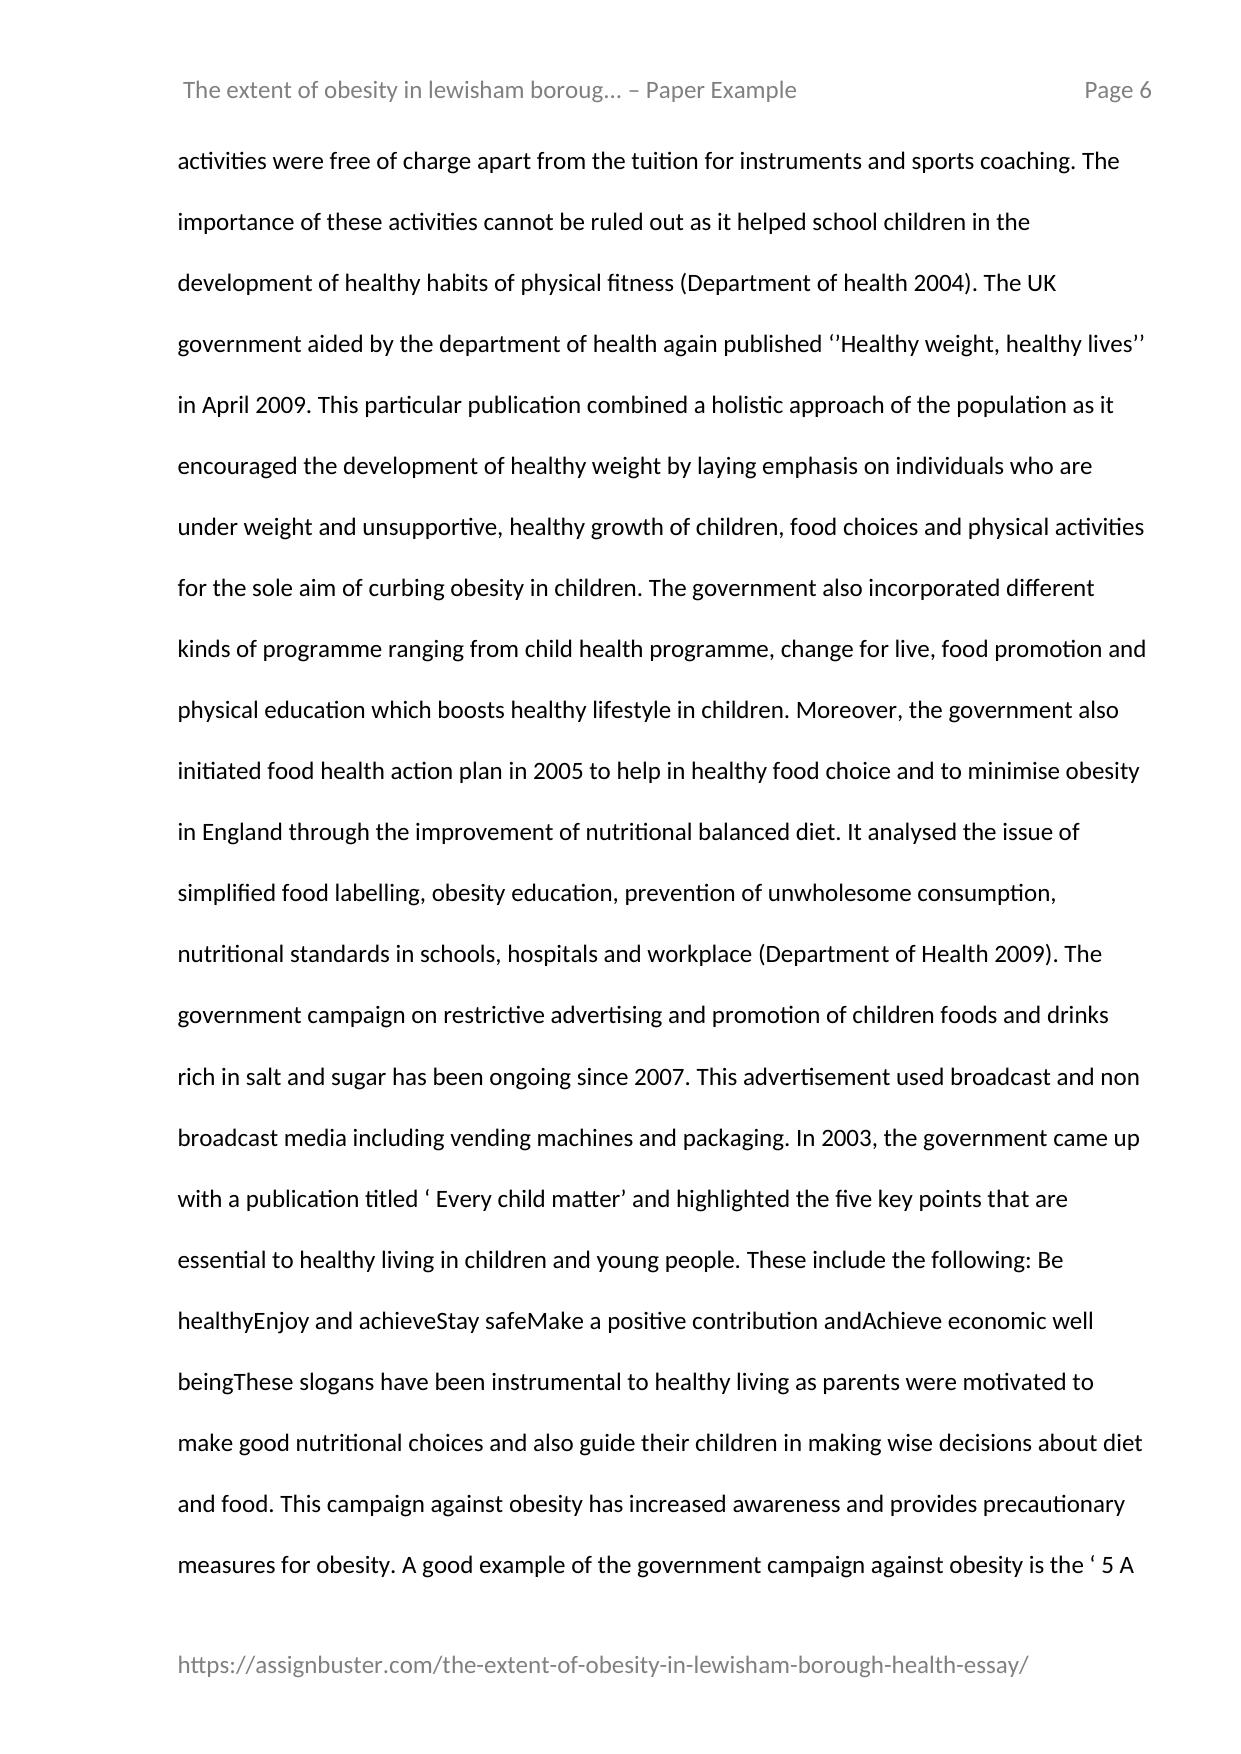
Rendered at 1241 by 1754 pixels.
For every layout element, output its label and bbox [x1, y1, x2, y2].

text [177, 145, 1152, 1579]
